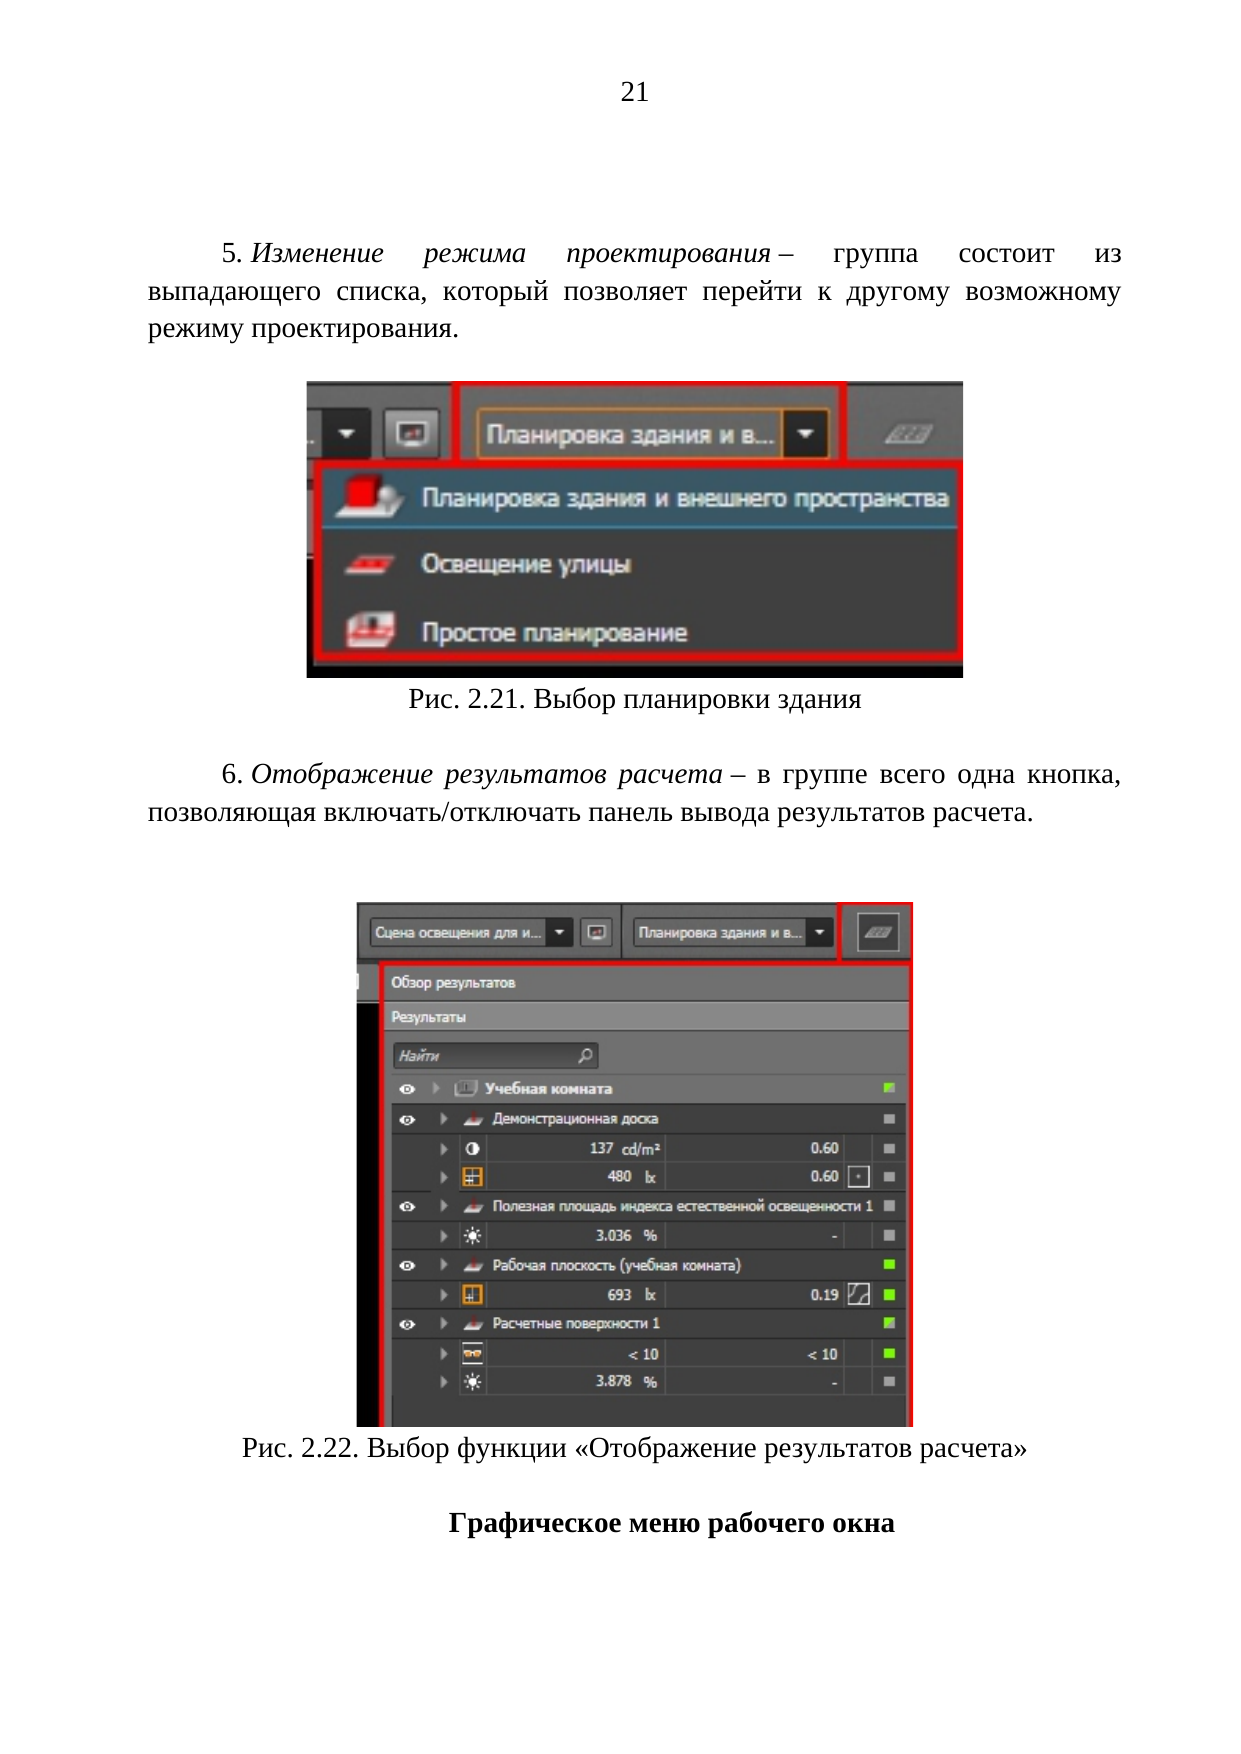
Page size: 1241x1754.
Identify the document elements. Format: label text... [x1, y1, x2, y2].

text Рис. 2.21. Выбор планировки здания [148, 677, 1122, 715]
picture [356, 902, 914, 1427]
text Графическое меню рабочего окна [133, 1502, 1122, 1539]
text Рис. 2.22. Выбор функции «Отображение результатов расчета» [148, 1427, 1122, 1464]
text 5. Изменение режима проектирования – группа состоит из выпадающего списка, который позволяет перейти к другому возможному режиму проектирования. [148, 231, 1122, 344]
text 6. Отображение результатов расчета – в группе всего одна кнопка, позволяющая включать/отключать панель вывода результатов расчета. [148, 752, 1122, 827]
picture [306, 381, 964, 678]
